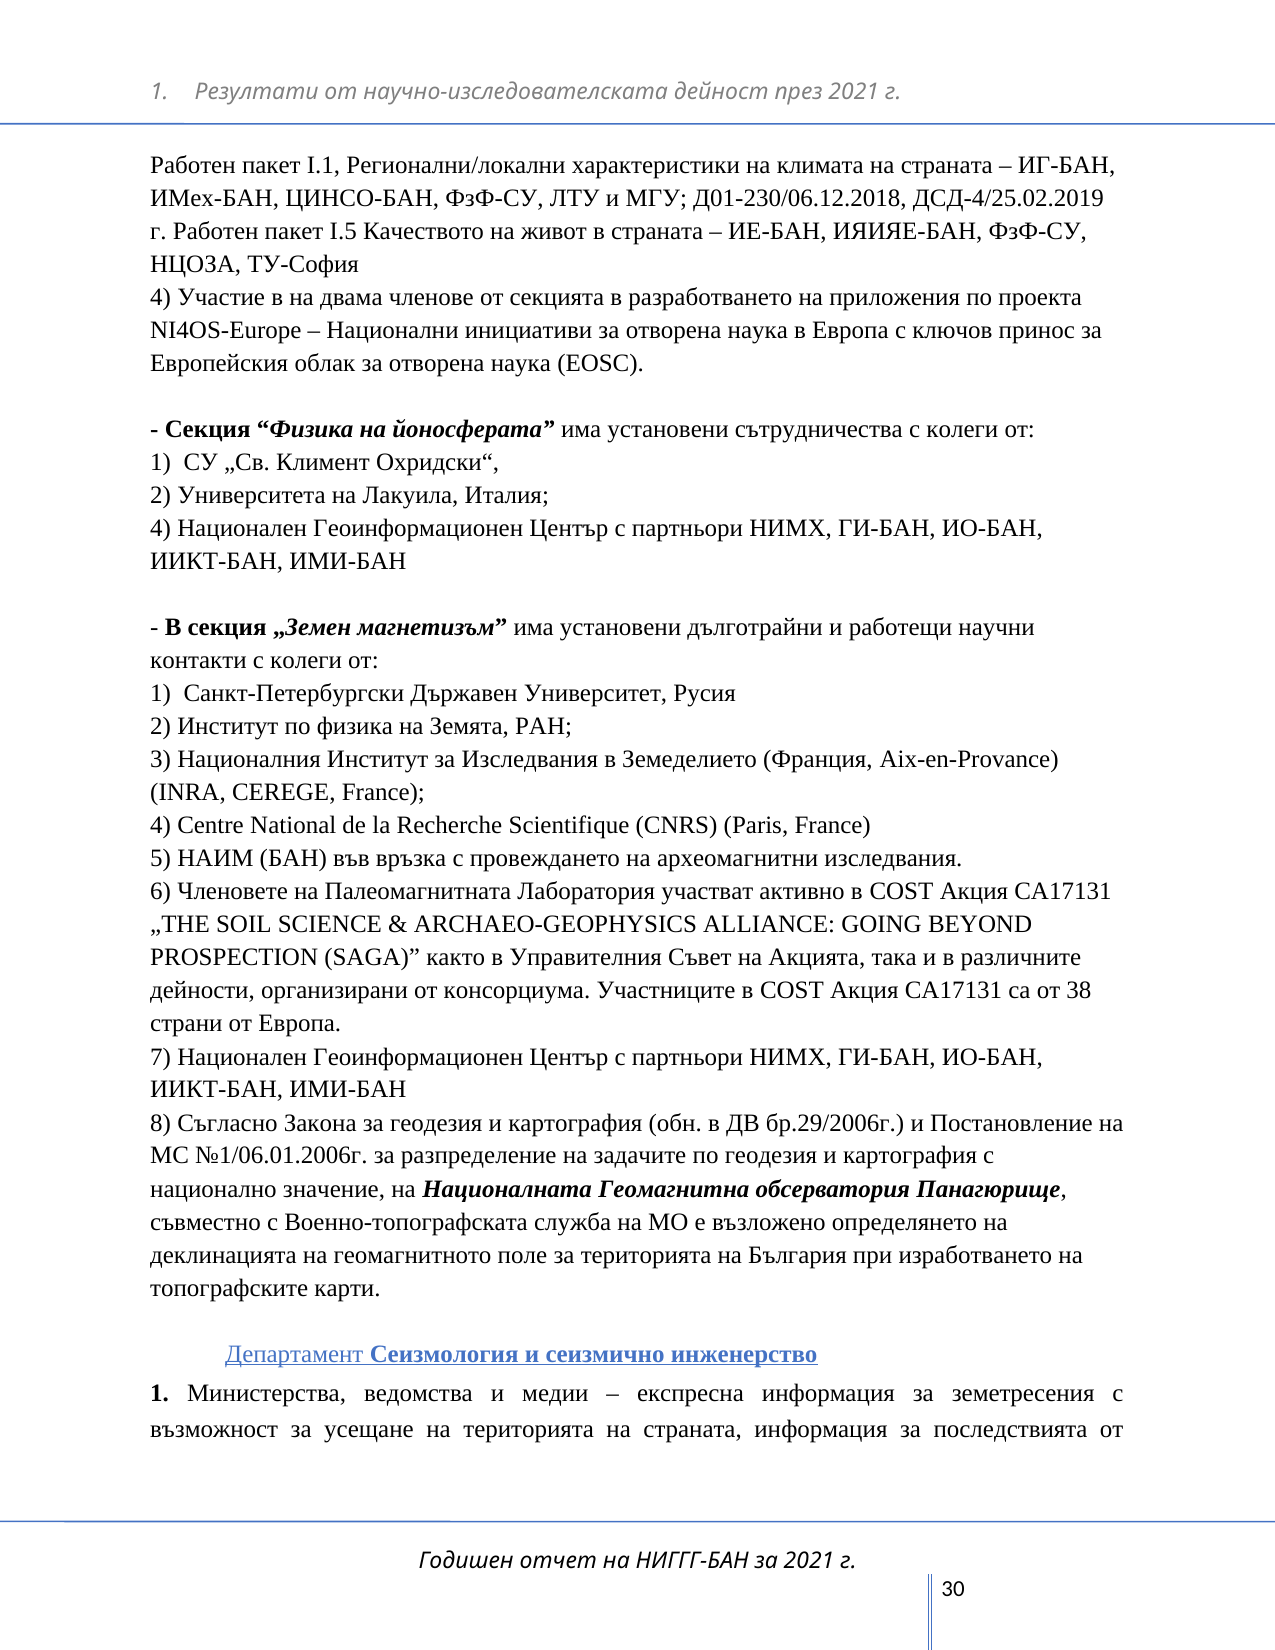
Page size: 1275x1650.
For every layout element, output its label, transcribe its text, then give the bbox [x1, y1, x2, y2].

text 3) Национална научна програма „Oпазване на околната среда и намаляване на риска от неблагоприятни явления и природни бедствия“: Д01-230/06.12.2018, ДСД-4/25.02."2019" г. Работен пакет I.1, Регионални/локални характеристики на климата на страната – ИГ-БАН, ИМех-БАН, ЦИНСО-БАН, ФзФ-СУ, ЛТУ и МГУ; Д01-230/06.12.2018, ДСД-4/25.02.2019 г. Работен пакет I.5 Качеството на живот в страната – ИЕ-БАН, ИЯИЯЕ-БАН, ФзФ-СУ, НЦОЗА, ТУ-София [150, 447, 1125, 641]
text 4) Национален Геоинформационен Център с партньори НИМХ, ГИ-БАН, ИО-БАН, ИИКТ-БАН, ИМИ-БАН [150, 876, 1125, 938]
text 4) Centre National de la Recherche Scientifique (CNRS) (Paris, France) [150, 1174, 1125, 1202]
text - Секция „Физика на атмосферата” активно развива научни контакти чрез участието си в редица консорциуми на проекти както с международно участие, така и с други ВУ и Институти от БАН, а именно: [150, 150, 1125, 245]
text 2) Институт по физика на Земята, РАН; [150, 1074, 1125, 1103]
text 1) Център за върхови постижения по Информатика и информационни и комуникационни технологии: ИИКТ – БАН; ИМИ – БАН; ИМех – БАН; ПУ; МУ – София; УниБИТ. [150, 249, 1125, 311]
text 2) Университета на Лакуила, Италия; [150, 843, 1125, 872]
text - Секция “Физика на йоносферата” има установени сътрудничества с колеги от: [150, 777, 1125, 806]
text 1) Санкт-Петербургски Държавен Университет, Русия [150, 1042, 1125, 1070]
text 2) Пътна карта: НАЦИОНАЛЕН ГЕОИНФОРМАЦИОНЕН ЦЕНТЪР: НИМХ, ГИ-БАН, ИО-БАН, ИИКТ-БАН, ИМИ-БАН; Национален център за високопроизводителни и разпределени пресмятания, 0901-102, НЦВРП - ИИКТ-БАН, СУ, ТУ-София, ИМИ-БАН, ИМех-БАН, МУ-София, ПУ, УниБИТ [150, 315, 1125, 443]
text 5) НАИМ (БАН) във връзка с провеждането на археомагнитни изследвания. [150, 1207, 1125, 1235]
text 4) Участие в на двама членове от секцията в разработването на приложения по проекта NI4OS-Europe – Национални инициативи за отворена наука в Европа с ключов принос за Европейския облак за отворена наука (EOSC). [150, 645, 1125, 740]
text 3) Националния Институт за Изследвания в Земеделието (Франция, Aix-en-Provance) (INRA, CEREGE, France); [150, 1108, 1125, 1169]
text 6) Членовете на Палеомагнитната Лаборатория участват активно в COST Акция СА17131 „THE SOIL SCIENCE & ARCHAEO-GEOPHYSICS ALLIANCE: GOING BEYOND PROSPECTION (SAGA)” както в Управителния Съвет на Акцията, така и в различните дейности, организирани от консорциума. Участниците в COST Акция СА17131 са от 38 страни от Европа. [150, 1240, 1125, 1401]
text 1) СУ „Св. Климент Охридски“, [150, 810, 1125, 839]
text 7) Национален Геоинформационен Център с партньори НИМХ, ГИ-БАН, ИО-БАН, ИИКТ-БАН, ИМИ-БАН [150, 1405, 1125, 1467]
text - В секция „Земен магнетизъм” има установени дълготрайни и работещи научни контакти с колеги от: [150, 976, 1125, 1037]
